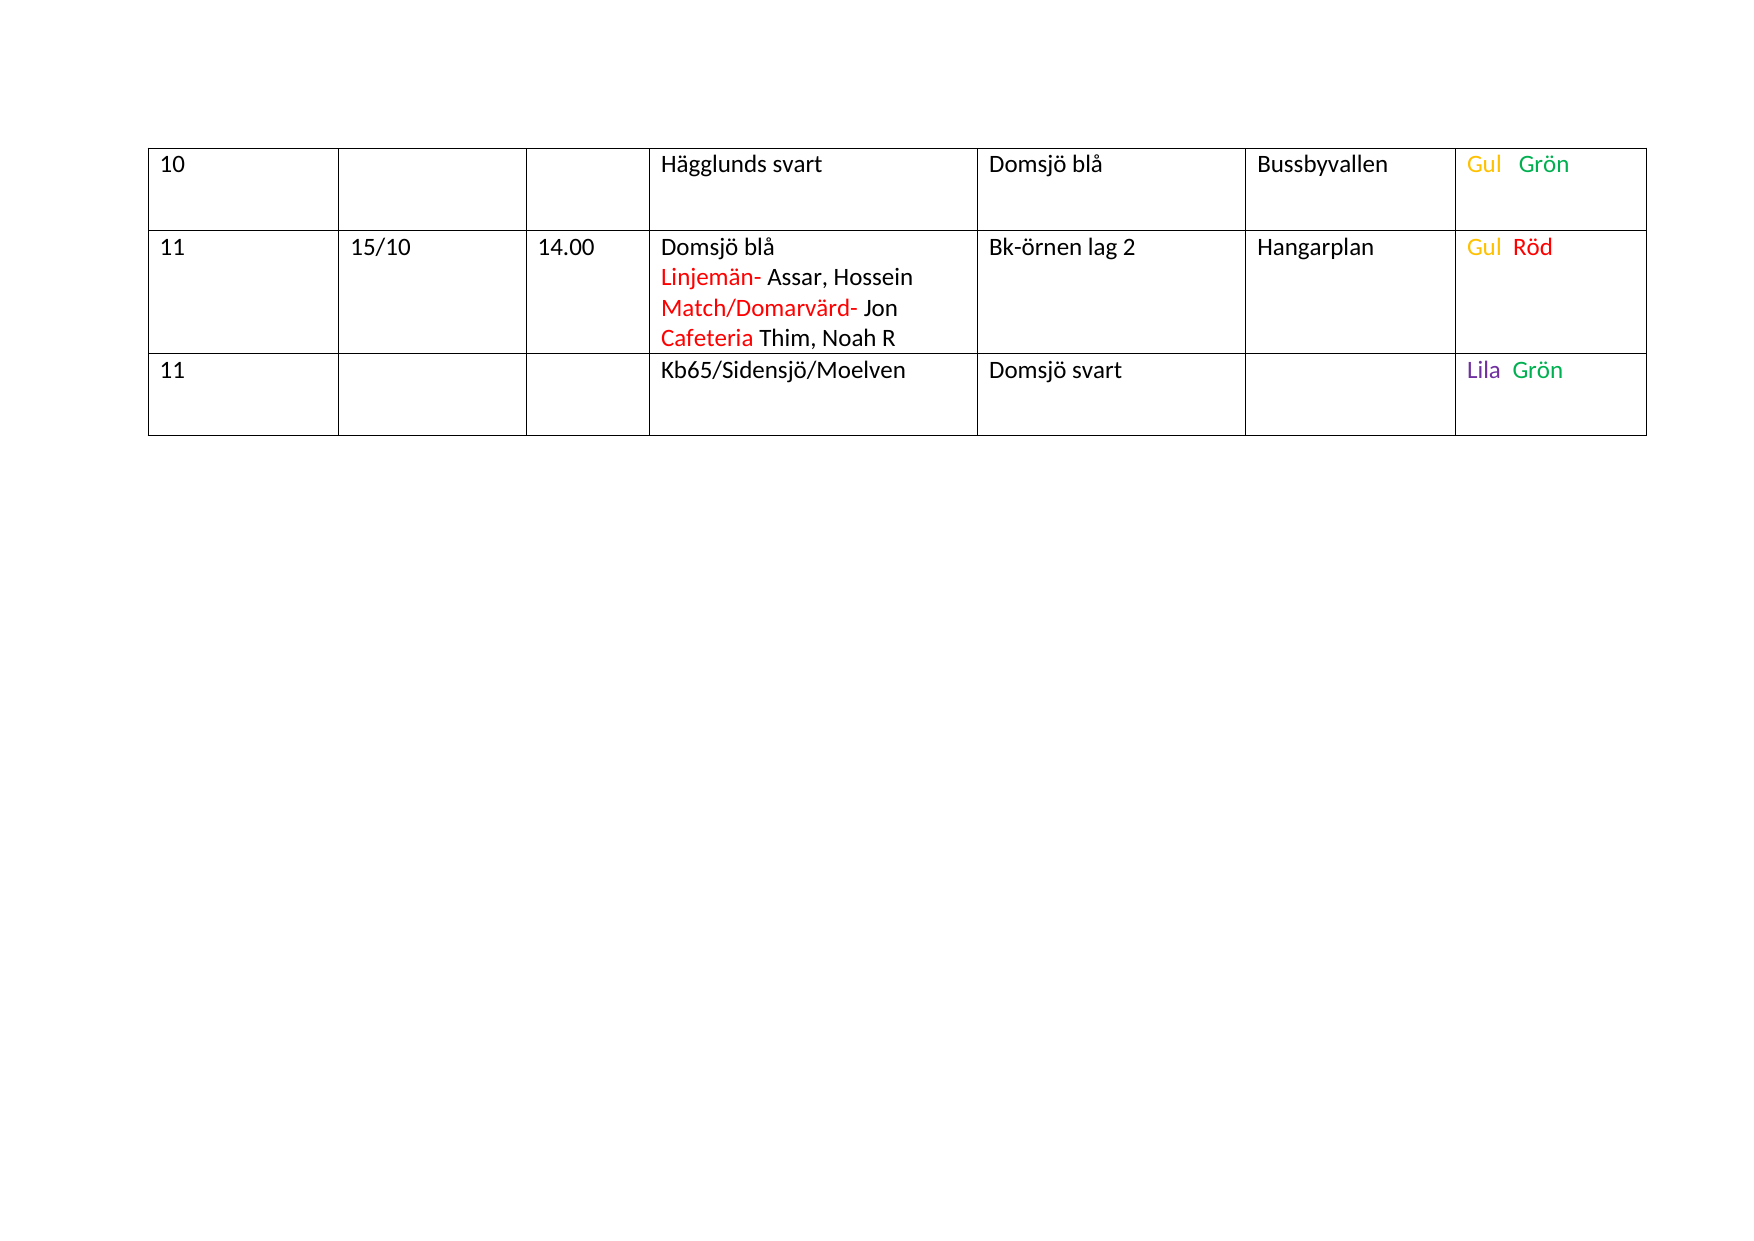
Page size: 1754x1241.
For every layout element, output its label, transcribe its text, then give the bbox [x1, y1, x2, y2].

table_cell Domsjö svart [978, 354, 1245, 435]
table_cell Bussbyvallen [1246, 149, 1455, 230]
table_cell 10 [149, 149, 338, 230]
table_cell Gul Röd [1456, 231, 1646, 353]
table_cell Domsjö blå [978, 149, 1245, 230]
table_cell 11 [149, 231, 338, 353]
table_cell 11 [149, 354, 338, 435]
table_cell Hägglunds svart [650, 149, 977, 230]
table_cell [339, 149, 526, 230]
table_cell Hangarplan [1246, 231, 1455, 353]
table_cell Bk-örnen lag 2 [978, 231, 1245, 353]
table_cell [527, 149, 649, 230]
table_cell Domsjö blå Linjemän- Assar, Hossein Match/Domarvärd- Jon Cafeteria Thim, Noah R [650, 231, 977, 353]
table_cell Gul Grön [1456, 149, 1646, 230]
table_cell 14.00 [527, 231, 649, 353]
table_cell Lila Grön [1456, 354, 1646, 435]
table_cell [339, 354, 526, 435]
table_cell 15/10 [339, 231, 526, 353]
table_cell Kb65/Sidensjö/Moelven [650, 354, 977, 435]
table_cell [1246, 354, 1455, 435]
table_cell [527, 354, 649, 435]
